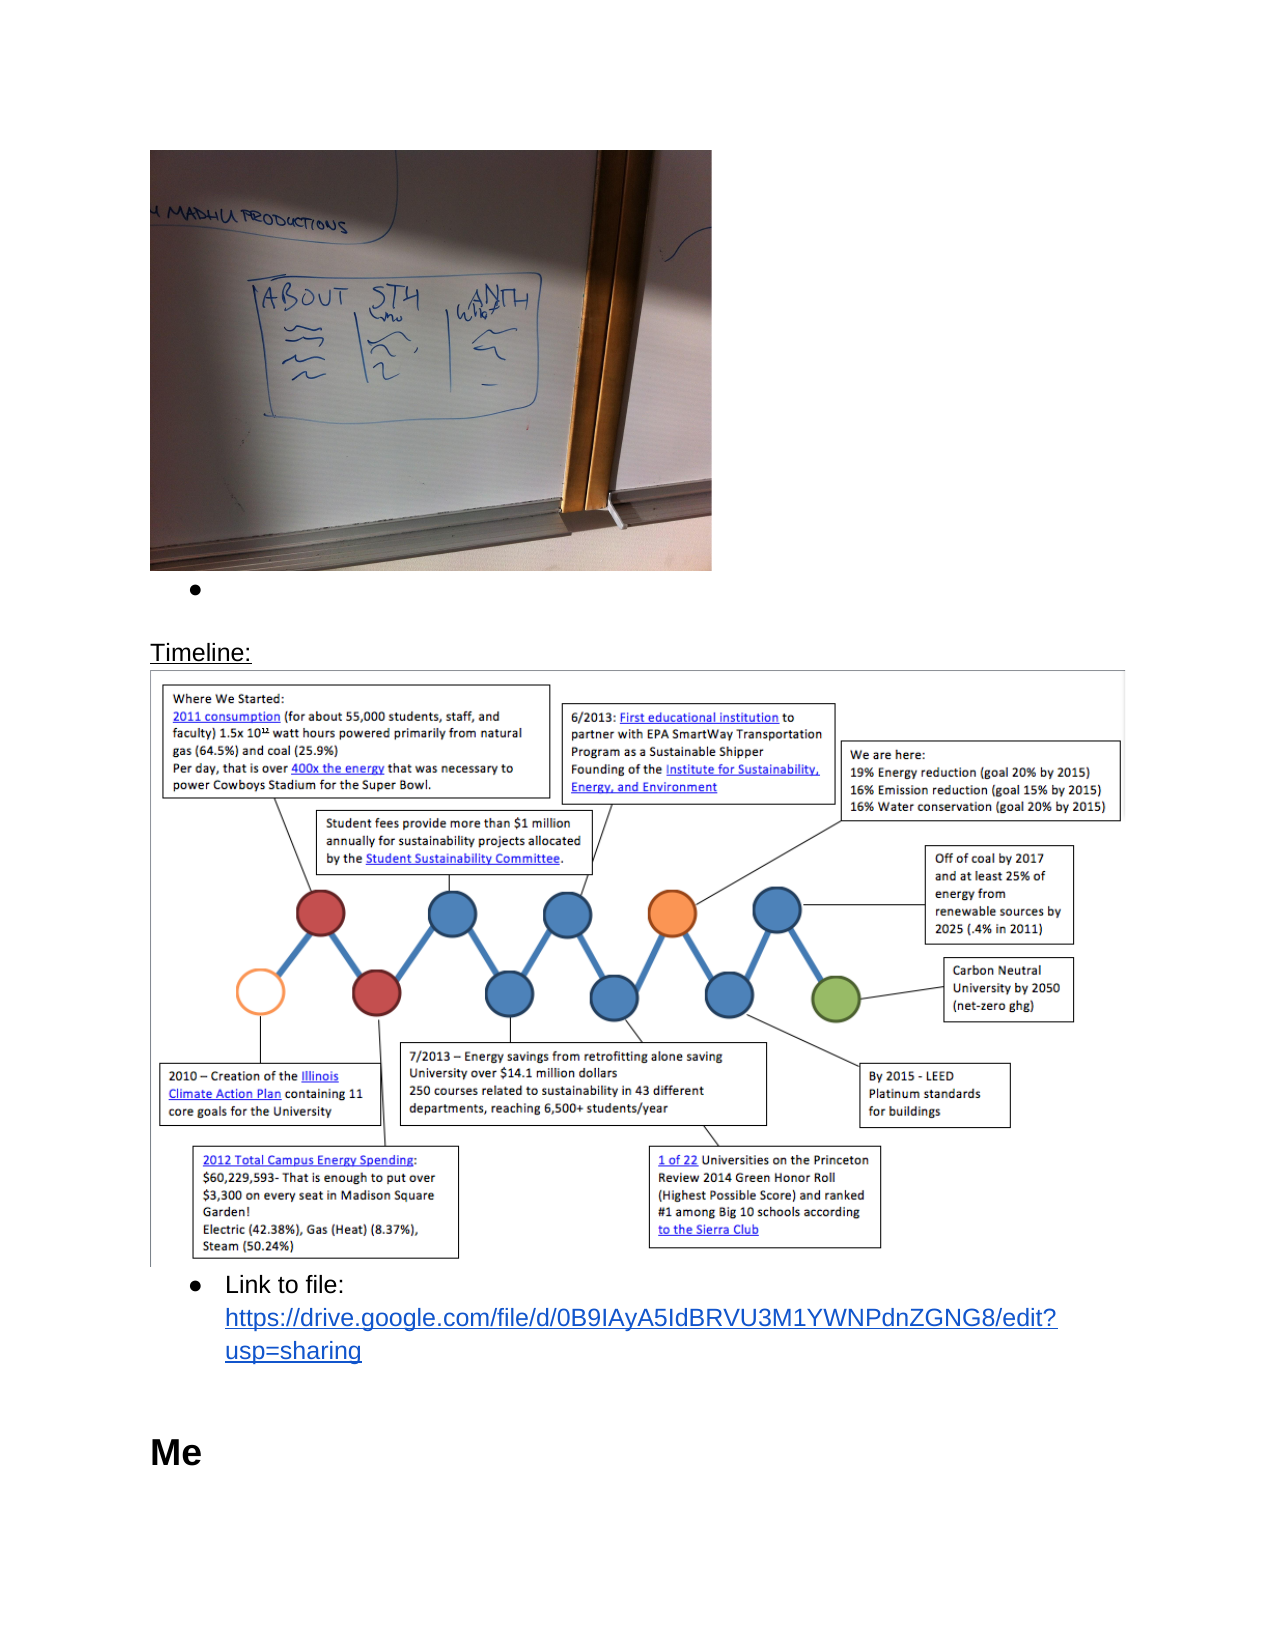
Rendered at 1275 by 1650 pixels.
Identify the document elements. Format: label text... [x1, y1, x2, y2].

picture [150, 150, 712, 571]
text Me [150, 1430, 1125, 1473]
text Timeline: [150, 637, 1125, 666]
picture [150, 670, 1125, 1267]
list Link to file: https://drive.google.com/file/d/0B9IAyA5IdBRVU3M1YWNPdnZGNG8/edit?usp=sharing [188, 1270, 1125, 1365]
